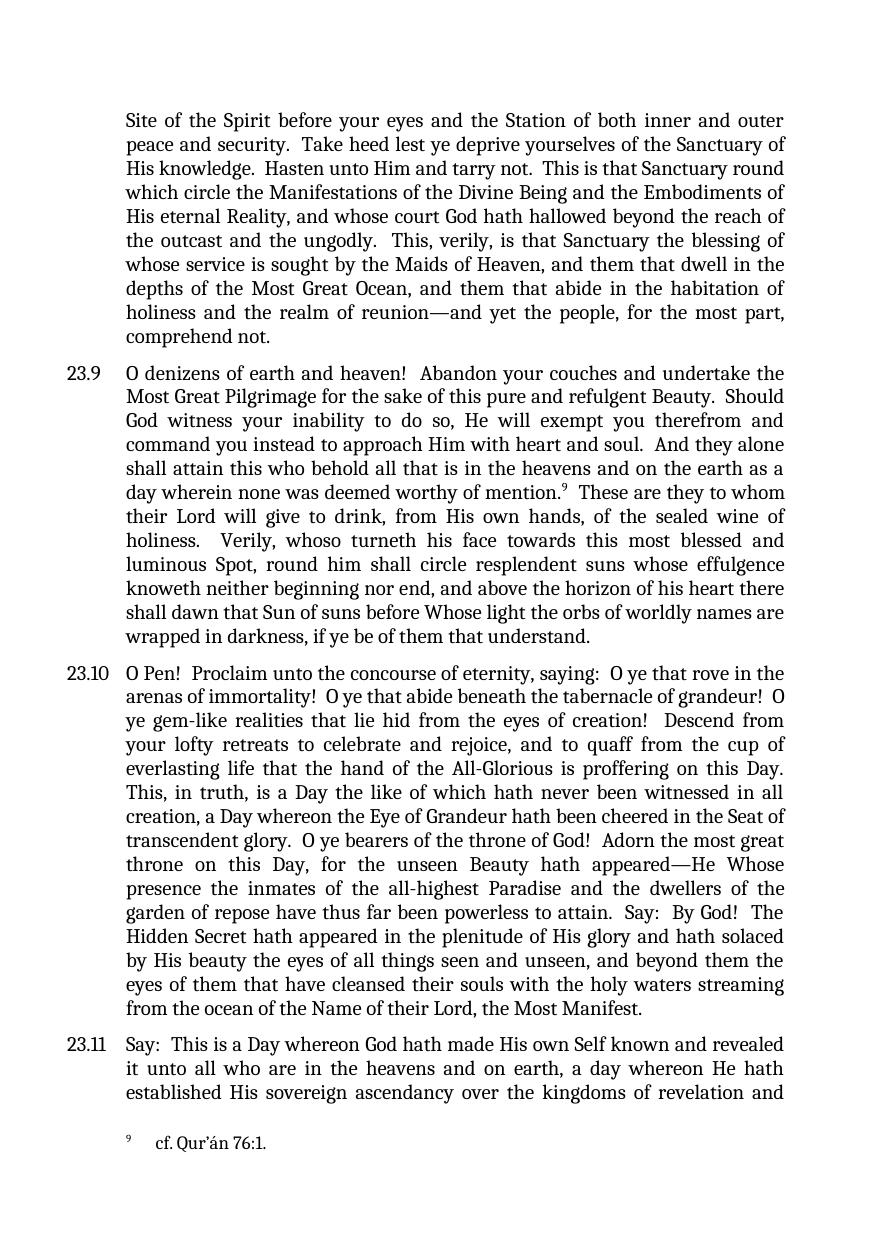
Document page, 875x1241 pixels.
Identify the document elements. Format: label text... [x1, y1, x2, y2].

text 23.9 O denizens of earth and heaven! Abandon your couches and undertake the Most Great Pilgrimage for the sake of this pure and refulgent Beauty. Should God witness your inability to do so, He will exempt you therefrom and command you instead to approach Him with heart and soul. And they alone shall attain this who behold all that is in the heavens and on the earth as a day wherein none was deemed worthy of mention. These are they to whom their Lord will give to drink, from His own hands, of the sealed wine of holiness. Verily, whoso turneth his face towards this most blessed and luminous Spot, round him shall circle resplendent suns whose effulgence knoweth neither beginning nor end, and above the horizon of his heart there shall dawn that Sun of suns before Whose light the orbs of worldly names are wrapped in darkness, if ye be of them that understand. [67, 361, 785, 649]
text 23.10 O Pen! Proclaim unto the concourse of eternity, saying: O ye that rove in the arenas of immortality! O ye that abide beneath the tabernacle of grandeur! O ye gem-like realities that lie hid from the eyes of creation! Descend from your lofty retreats to celebrate and rejoice, and to quaff from the cup of everlasting life that the hand of the All-Glorious is proffering on this Day. This, in truth, is a Day the like of which hath never been witnessed in all creation, a Day whereon the Eye of Grandeur hath been cheered in the Seat of transcendent glory. O ye bearers of the throne of God! Adorn the most great throne on this Day, for the unseen Beauty hath appeared—He Whose presence the inmates of the all-highest Paradise and the dwellers of the garden of repose have thus far been powerless to attain. Say: By God! The Hidden Secret hath appeared in the plenitude of His glory and hath solaced by His beauty the eyes of all things seen and unseen, and beyond them the eyes of them that have cleansed their souls with the holy waters streaming from the ocean of the Name of their Lord, the Most Manifest. [67, 661, 785, 1021]
